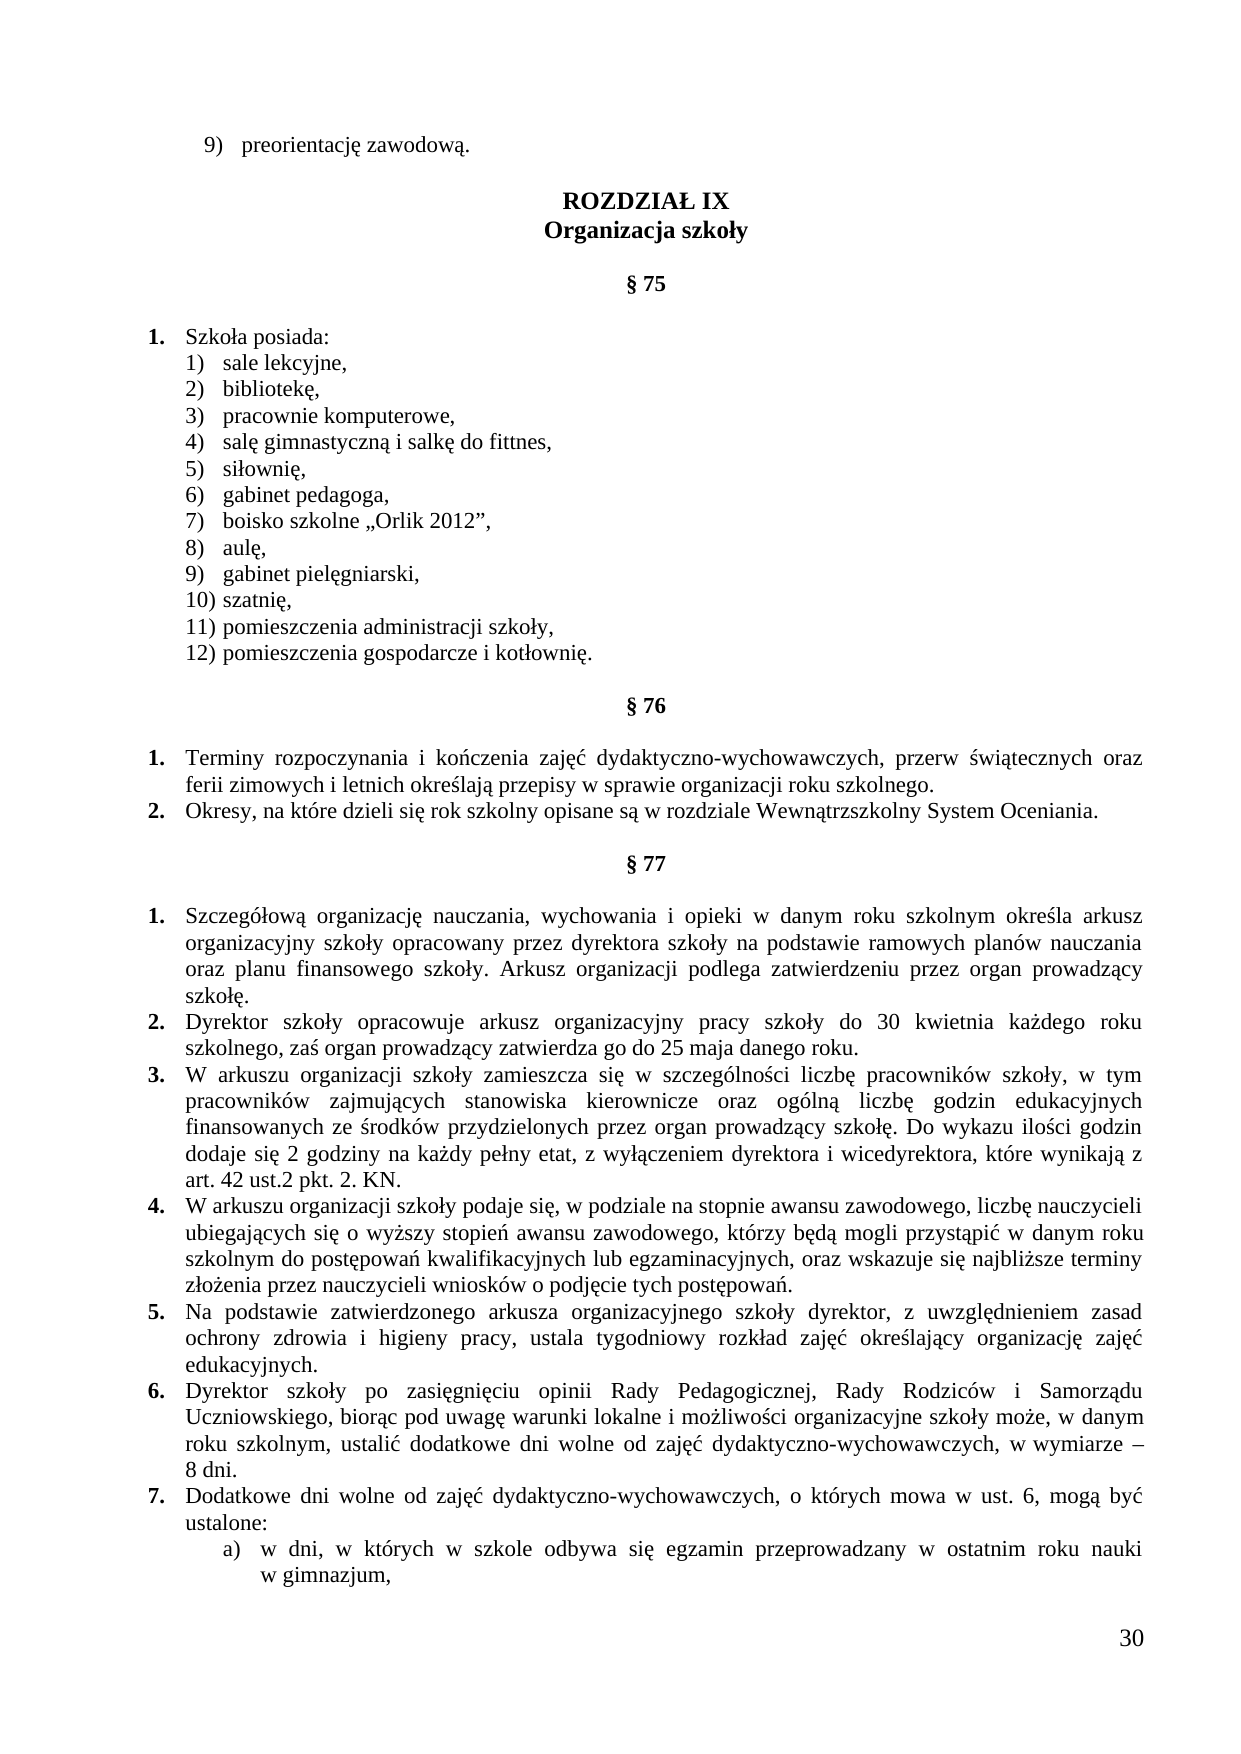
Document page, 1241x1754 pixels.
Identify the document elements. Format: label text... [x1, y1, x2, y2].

list siłownię, [185, 454, 1144, 481]
list Szczegółową organizację nauczania, wychowania i opieki w danym roku szkolnym określa arkusz organizacyjny szkoły opracowany przez dyrektora szkoły na podstawie ramowych planów nauczania oraz planu finansowego szkoły. Arkusz organizacji podlega zatwierdzeniu przez organ prowadzący szkołę. [148, 903, 1144, 1008]
list pomieszczenia gospodarcze i kotłownię. [185, 639, 1144, 665]
list Dyrektor szkoły opracowuje arkusz organizacyjny pracy szkoły do 30 kwietnia każdego roku szkolnego, zaś organ prowadzący zatwierdza go do 25 maja danego roku. [148, 1008, 1144, 1061]
list gabinet pielęgniarski, [185, 560, 1144, 586]
list preorientację zawodową. [204, 131, 1144, 157]
list w dni, w których w szkole odbywa się egzamin przeprowadzany w ostatnim roku nauki w gimnazjum, [223, 1535, 1144, 1588]
list Dyrektor szkoły po zasięgnięciu opinii Rady Pedagogicznej, Rady Rodziców i Samorządu Uczniowskiego, biorąc pod uwagę warunki lokalne i możliwości organizacyjne szkoły może, w danym roku szkolnym, ustalić dodatkowe dni wolne od zajęć dydaktyczno-wychowawczych, w wymiarze – 8 dni. [148, 1377, 1144, 1482]
list aulę, [185, 534, 1144, 560]
text § 75 [148, 270, 1144, 296]
subtitle Organizacja szkoły [148, 215, 1144, 244]
list Na podstawie zatwierdzonego arkusza organizacyjnego szkoły dyrektor, z uwzględnieniem zasad ochrony zdrowia i higieny pracy, ustala tygodniowy rozkład zajęć określający organizację zajęć edukacyjnych. [148, 1298, 1144, 1377]
list W arkuszu organizacji szkoły zamieszcza się w szczególności liczbę pracowników szkoły, w tym pracowników zajmujących stanowiska kierownicze oraz ogólną liczbę godzin edukacyjnych finansowanych ze środków przydzielonych przez organ prowadzący szkołę. Do wykazu ilości godzin dodaje się 2 godziny na każdy pełny etat, z wyłączeniem dyrektora i wicedyrektora, które wynikają z art. 42 ust.2 pkt. 2. KN. [148, 1061, 1144, 1192]
subtitle ROZDZIAŁ IX [148, 186, 1144, 215]
list sale lekcyjne, [185, 349, 1144, 376]
text § 76 [148, 692, 1144, 718]
list pracownie komputerowe, [185, 402, 1144, 428]
list W arkuszu organizacji szkoły podaje się, w podziale na stopnie awansu zawodowego, liczbę nauczycieli ubiegających się o wyższy stopień awansu zawodowego, którzy będą mogli przystąpić w danym roku szkolnym do postępowań kwalifikacyjnych lub egzaminacyjnych, oraz wskazuje się najbliższe terminy złożenia przez nauczycieli wniosków o podjęcie tych postępowań. [148, 1192, 1144, 1298]
list bibliotekę, [185, 376, 1144, 402]
list gabinet pedagoga, [185, 481, 1144, 507]
list pomieszczenia administracji szkoły, [185, 613, 1144, 639]
list Dodatkowe dni wolne od zajęć dydaktyczno-wychowawczych, o których mowa w ust. 6, mogą być ustalone: [148, 1482, 1144, 1535]
list boisko szkolne „Orlik 2012”, [185, 507, 1144, 534]
list salę gimnastyczną i salkę do fittnes, [185, 428, 1144, 454]
list szatnię, [185, 586, 1144, 613]
text § 77 [148, 850, 1144, 876]
list Szkoła posiada: [148, 323, 1144, 349]
list Okresy, na które dzieli się rok szkolny opisane są w rozdziale Wewnątrzszkolny System Oceniania. [148, 797, 1144, 823]
list Terminy rozpoczynania i kończenia zajęć dydaktyczno-wychowawczych, przerw świątecznych oraz ferii zimowych i letnich określają przepisy w sprawie organizacji roku szkolnego. [148, 744, 1144, 797]
